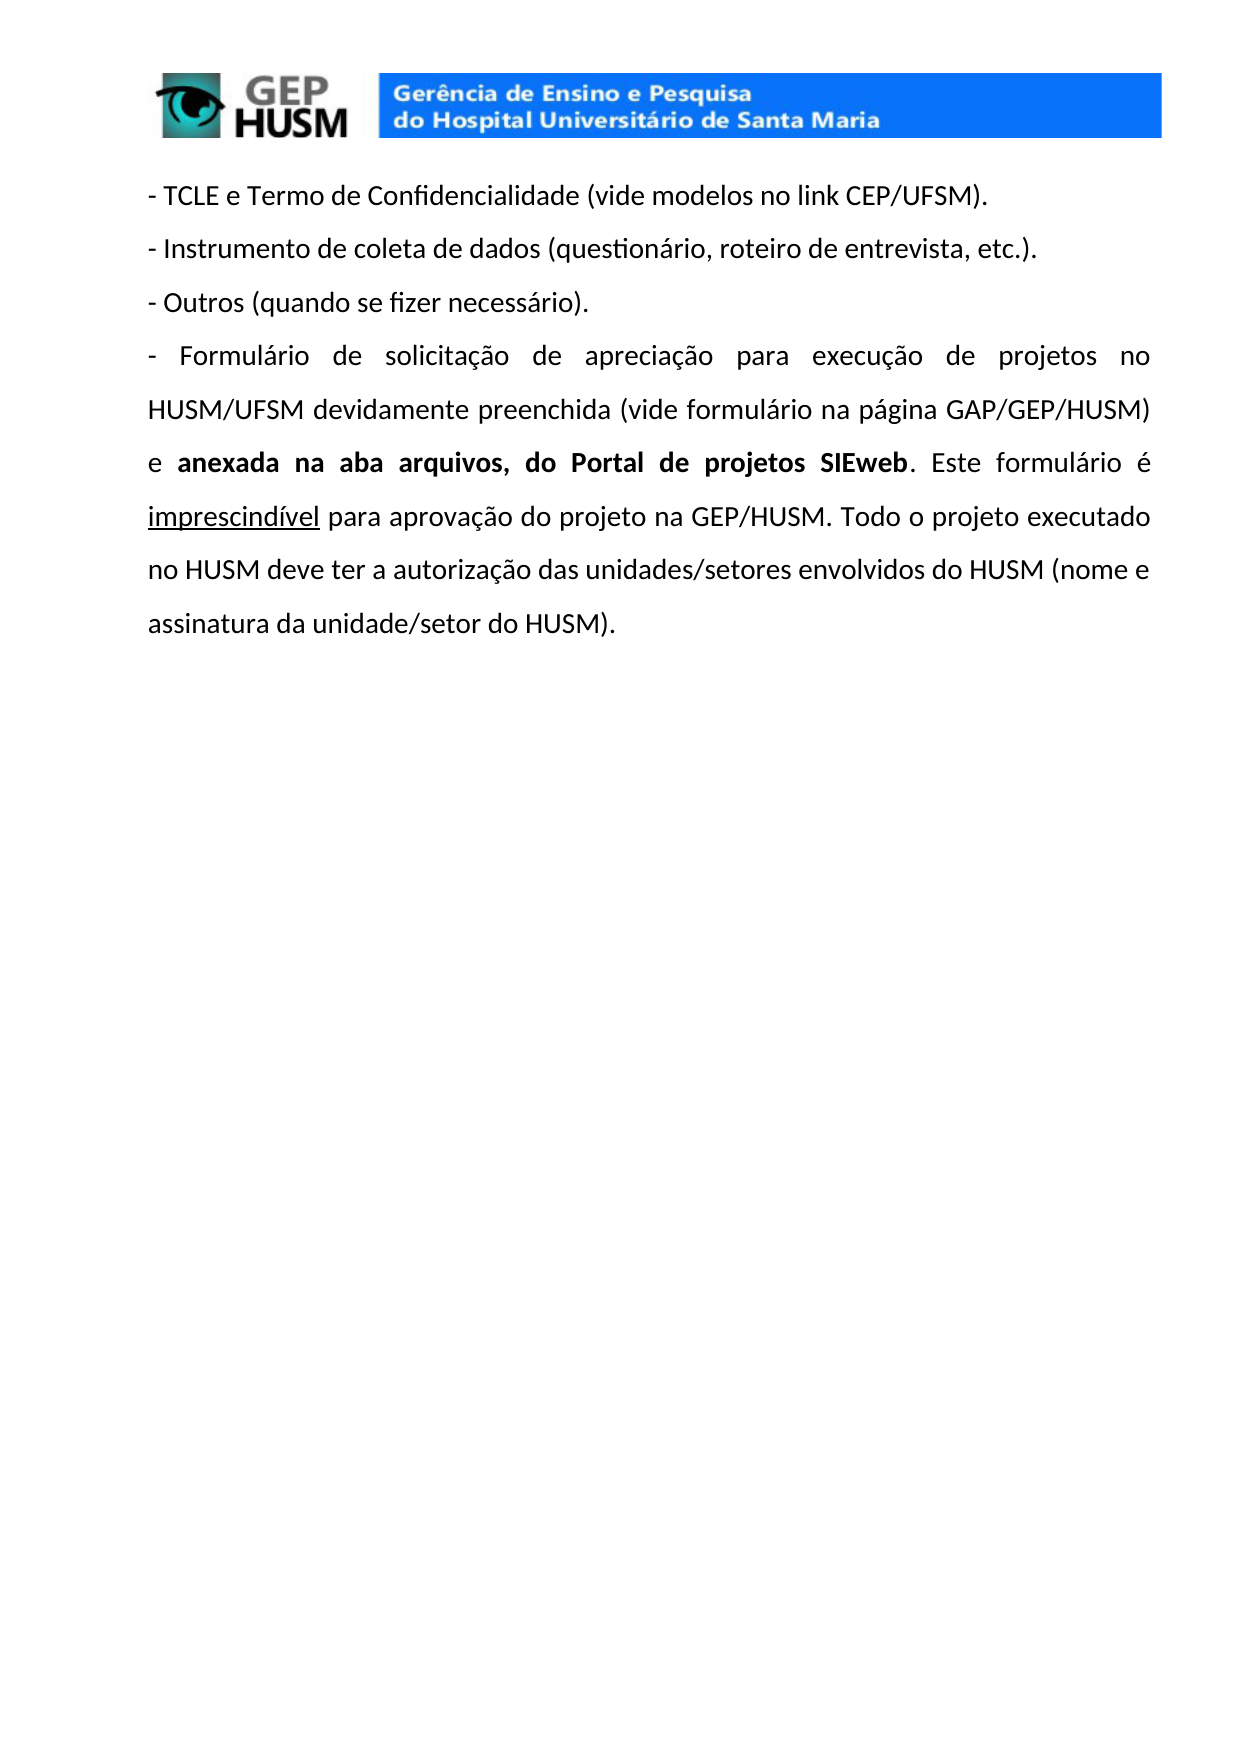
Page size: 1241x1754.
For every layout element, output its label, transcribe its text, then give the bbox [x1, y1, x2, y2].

text - TCLE e Termo de Confidencialidade (vide modelos no link CEP/UFSM). [148, 177, 1152, 213]
text - Instrumento de coleta de dados (questionário, roteiro de entrevista, etc.). [148, 231, 1152, 266]
text - Formulário de solicitação de apreciação para execução de projetos no HUSM/UFSM devidamente preenchida (vide formulário na página GAP/GEP/HUSM) e anexada na aba arquivos, do Portal de projetos SIEweb. Este formulário é imprescindível para aprovação do projeto na GEP/HUSM. Todo o projeto executado no HUSM deve ter a autorização das unidades/setores envolvidos do HUSM (nome e assinatura da unidade/setor do HUSM). [148, 337, 1152, 640]
text - Outros (quando se fizer necessário). [148, 284, 1152, 320]
